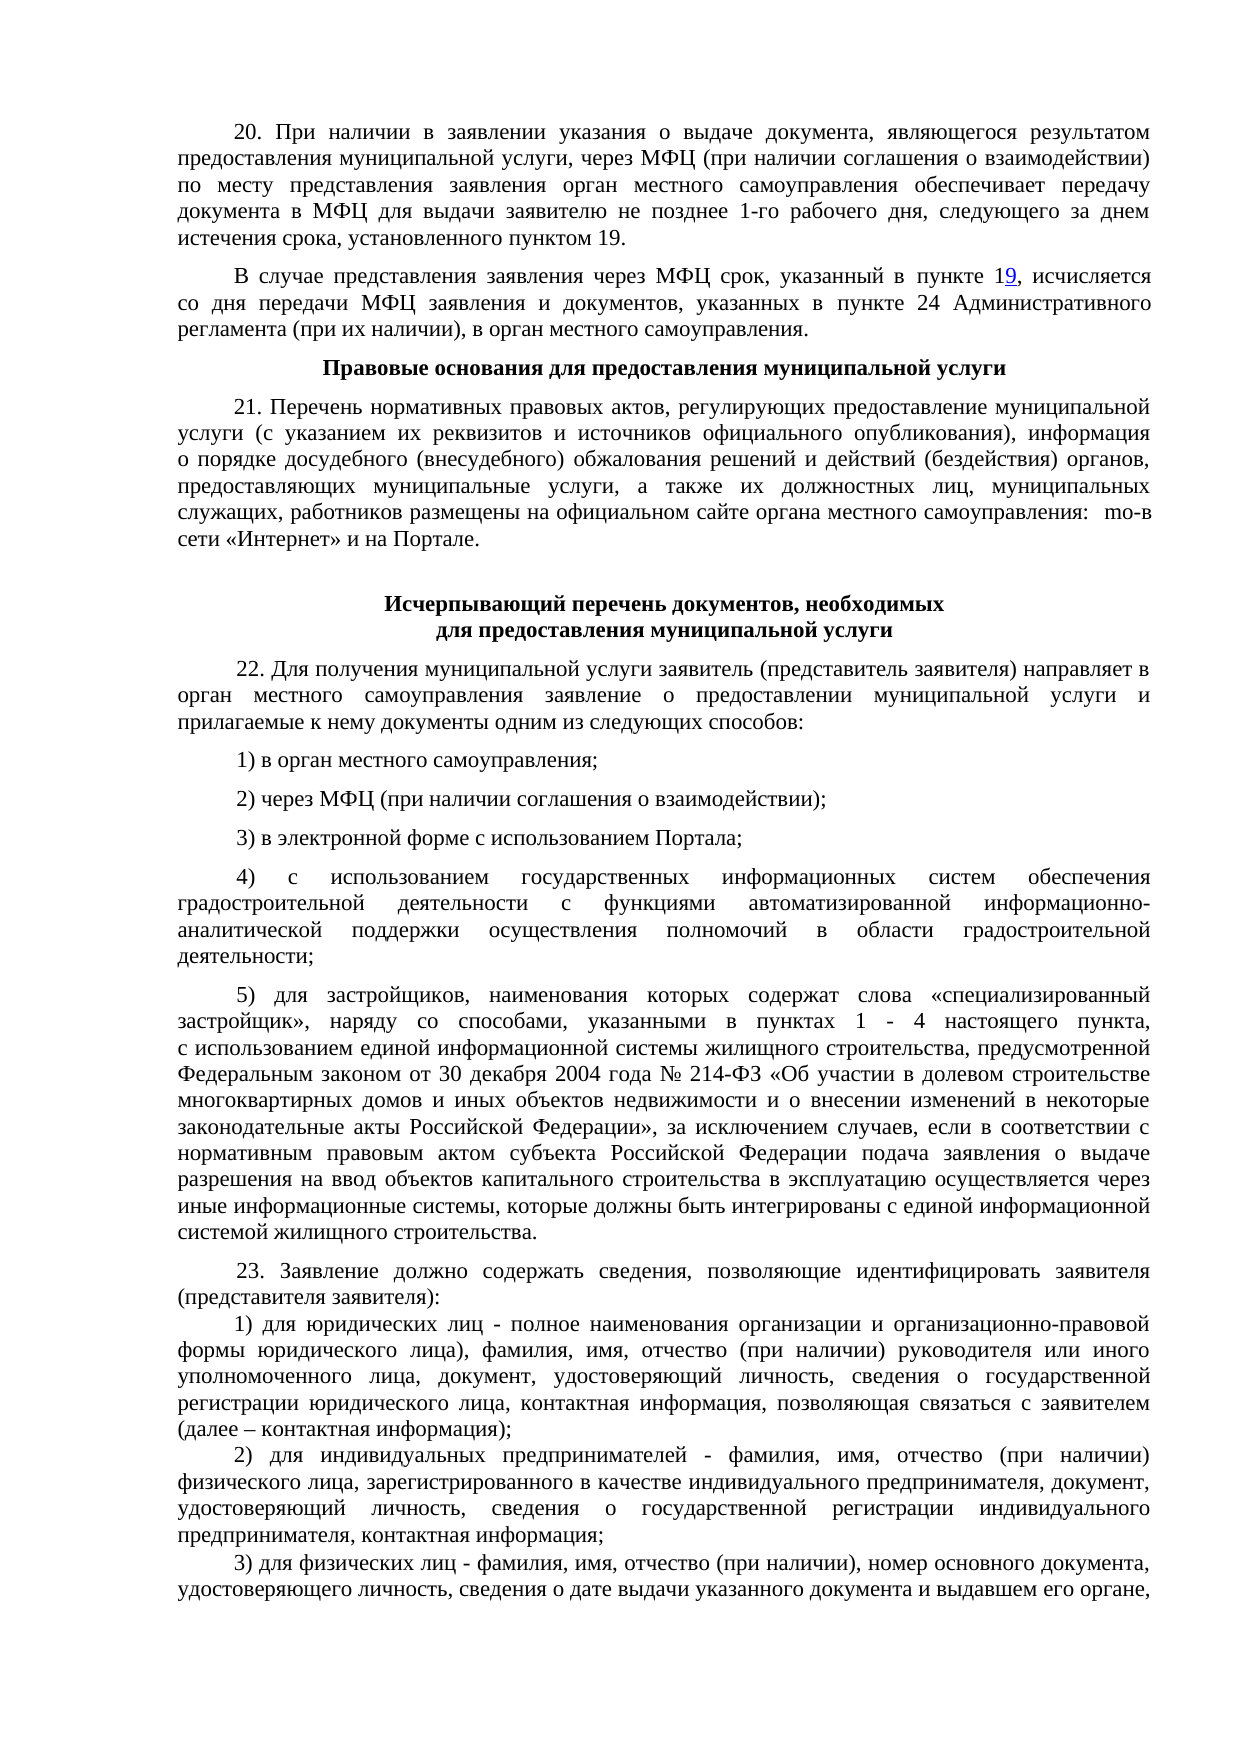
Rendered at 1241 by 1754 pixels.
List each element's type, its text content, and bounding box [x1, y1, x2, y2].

text 2) через МФЦ (при наличии соглашения о взаимодействии); [177, 785, 1152, 812]
text 1) для юридических лиц - полное наименования организации и организационно-правовой формы юридического лица), фамилия, имя, отчество (при наличии) руководителя или иного уполномоченного лица, документ, удостоверяющий личность, сведения о государственной регистрации юридического лица, контактная информация, позволяющая связаться с заявителем (далее – контактная информация); [177, 1310, 1152, 1442]
title Исчерпывающий перечень документов, необходимых [177, 590, 1152, 616]
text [177, 1549, 1152, 1601]
text 20. При наличии в заявлении указания о выдаче документа, являющегося результатом предоставления муниципальной услуги, через МФЦ (при наличии соглашения о взаимодействии) по месту представления заявления орган местного самоуправления обеспечивает передачу документа в МФЦ для выдачи заявителю не позднее 1-го рабочего дня, следующего за днем истечения срока, установленного пунктом 19. [177, 118, 1152, 250]
text 4) с использованием государственных информационных систем обеспечения градостроительной деятельности с функциями автоматизированной информационно-аналитической поддержки осуществления полномочий в области градостроительной деятельности; [177, 863, 1152, 968]
text 5) для застройщиков, наименования которых содержат слова «специализированный застройщик», наряду со способами, указанными в пунктах 1 - 4 настоящего пункта, с использованием единой информационной системы жилищного строительства, предусмотренной Федеральным законом от 30 декабря 2004 года № 214-ФЗ «Об участии в долевом строительстве многоквартирных домов и иных объектов недвижимости и о внесении изменений в некоторые законодательные акты Российской Федерации», за исключением случаев, если в соответствии с нормативным правовым актом субъекта Российской Федерации подача заявления о выдаче разрешения на ввод объектов капитального строительства в эксплуатацию осуществляется через иные информационные системы, которые должны быть интегрированы с единой информационной системой жилищного строительства. [177, 981, 1152, 1244]
title для предоставления муниципальной услуги [177, 616, 1152, 642]
text 23. Заявление должно содержать сведения, позволяющие идентифицировать заявителя (представителя заявителя): [177, 1257, 1152, 1310]
text 21. Перечень нормативных правовых актов, регулирующих предоставление муниципальной услуги (с указанием их реквизитов и источников официального опубликования), информация о порядке досудебного (внесудебного) обжалования решений и действий (бездействия) органов, предоставляющих муниципальные услуги, а также их должностных лиц, муниципальных служащих, работников размещены на официальном сайте органа местного самоуправления: mo-в сети «Интернет» и на Портале. [177, 393, 1152, 551]
text 2) для индивидуальных предпринимателей - фамилия, имя, отчество (при наличии) физического лица, зарегистрированного в качестве индивидуального предпринимателя, документ, удостоверяющий личность, сведения о государственной регистрации индивидуального предпринимателя, контактная информация; [177, 1442, 1152, 1549]
text 22. Для получения муниципальной услуги заявитель (представитель заявителя) направляет в орган местного самоуправления заявление о предоставлении муниципальной услуги и прилагаемые к нему документы одним из следующих способов: [177, 655, 1152, 734]
text В случае представления заявления через МФЦ срок, указанный в пункте 19, исчисляется со дня передачи МФЦ заявления и документов, указанных в пункте 24 Административного регламента (при их наличии), в орган местного самоуправления. [177, 262, 1152, 341]
text 1) в орган местного самоуправления; [177, 747, 1152, 773]
title Правовые основания для предоставления муниципальной услуги [177, 354, 1152, 380]
text 3) в электронной форме с использованием Портала; [177, 824, 1152, 851]
